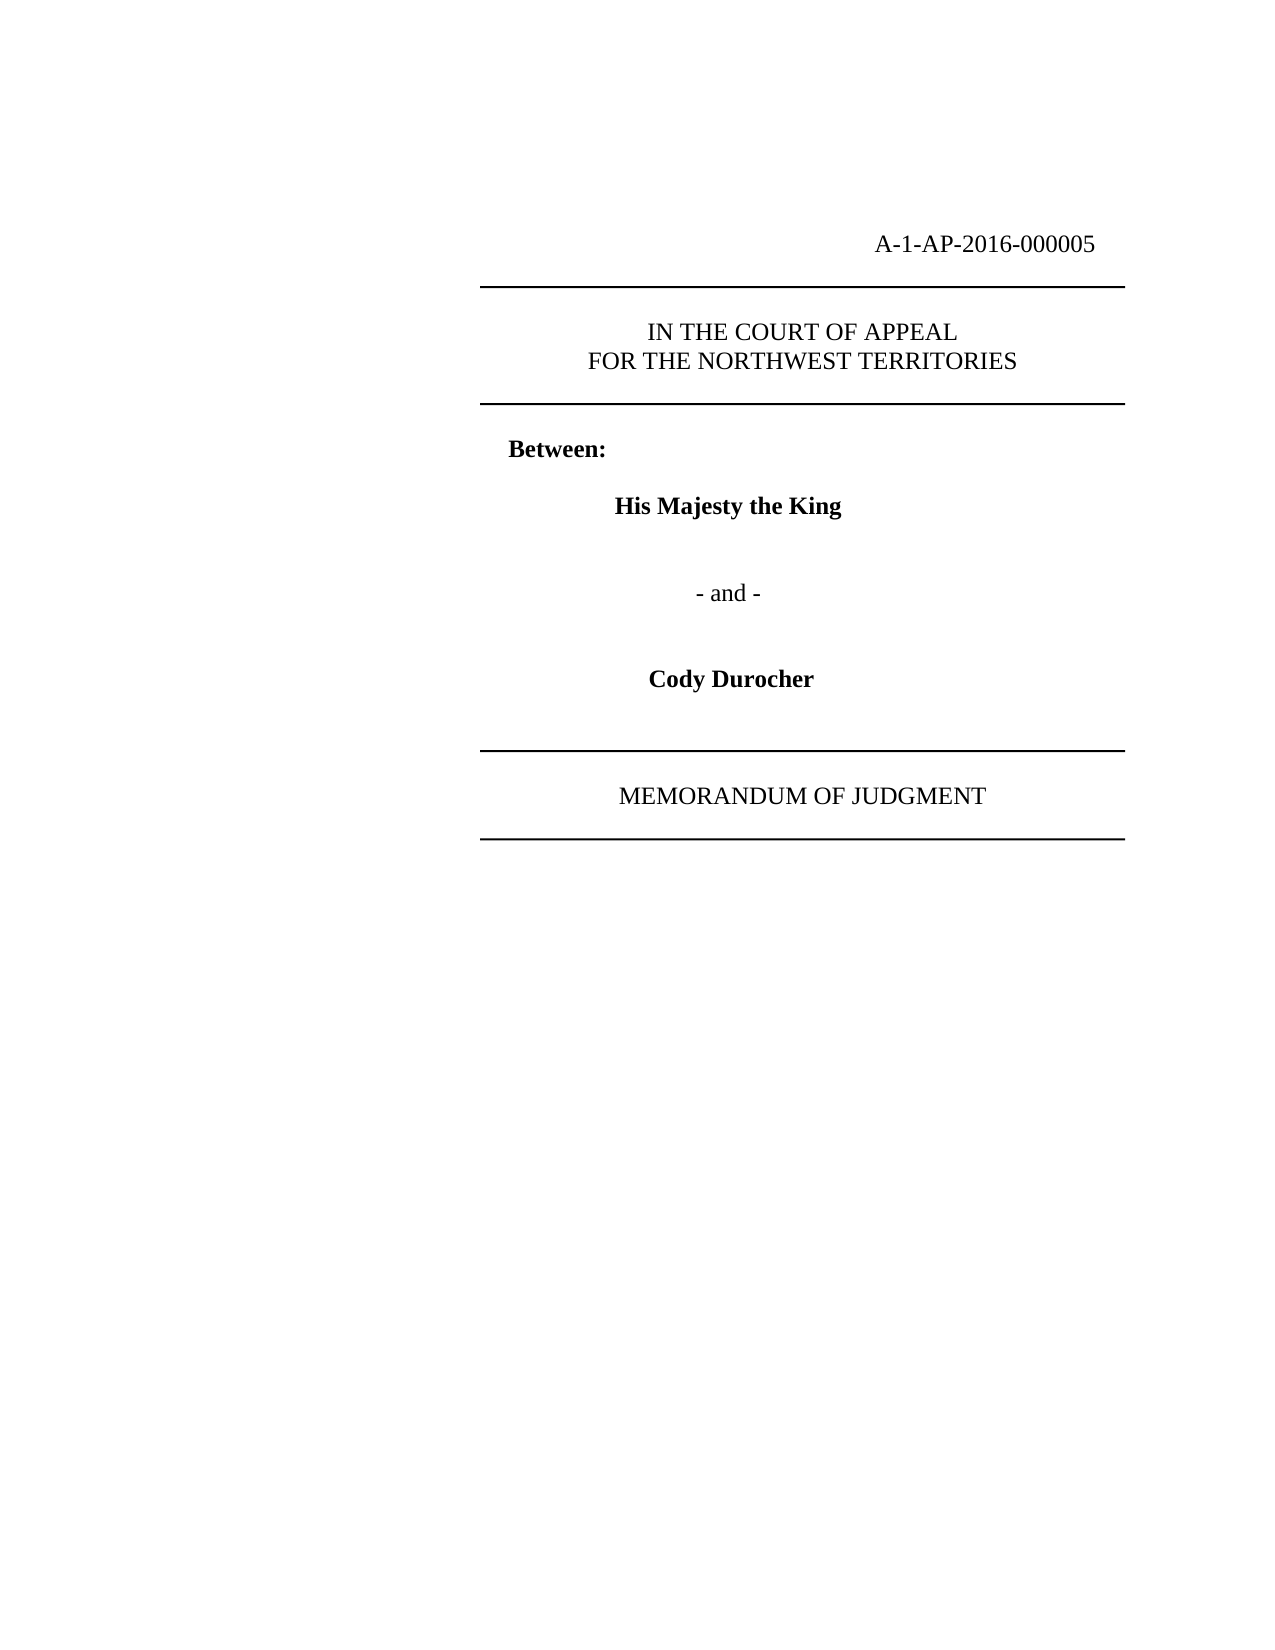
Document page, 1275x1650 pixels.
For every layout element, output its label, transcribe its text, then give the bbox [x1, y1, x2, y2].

text His Majesty the King [180, 491, 1095, 520]
text MEMORANDUM OF JUDGMENT [510, 781, 1095, 810]
text Between: [508, 434, 1095, 463]
text - and - [180, 578, 1095, 606]
text A-1-AP-2016-000005 [510, 229, 1095, 257]
text Cody Durocher [180, 664, 1095, 693]
text FOR THE NORTHWEST TERRITORIES [510, 346, 1095, 374]
text IN THE COURT OF APPEAL [510, 317, 1095, 346]
